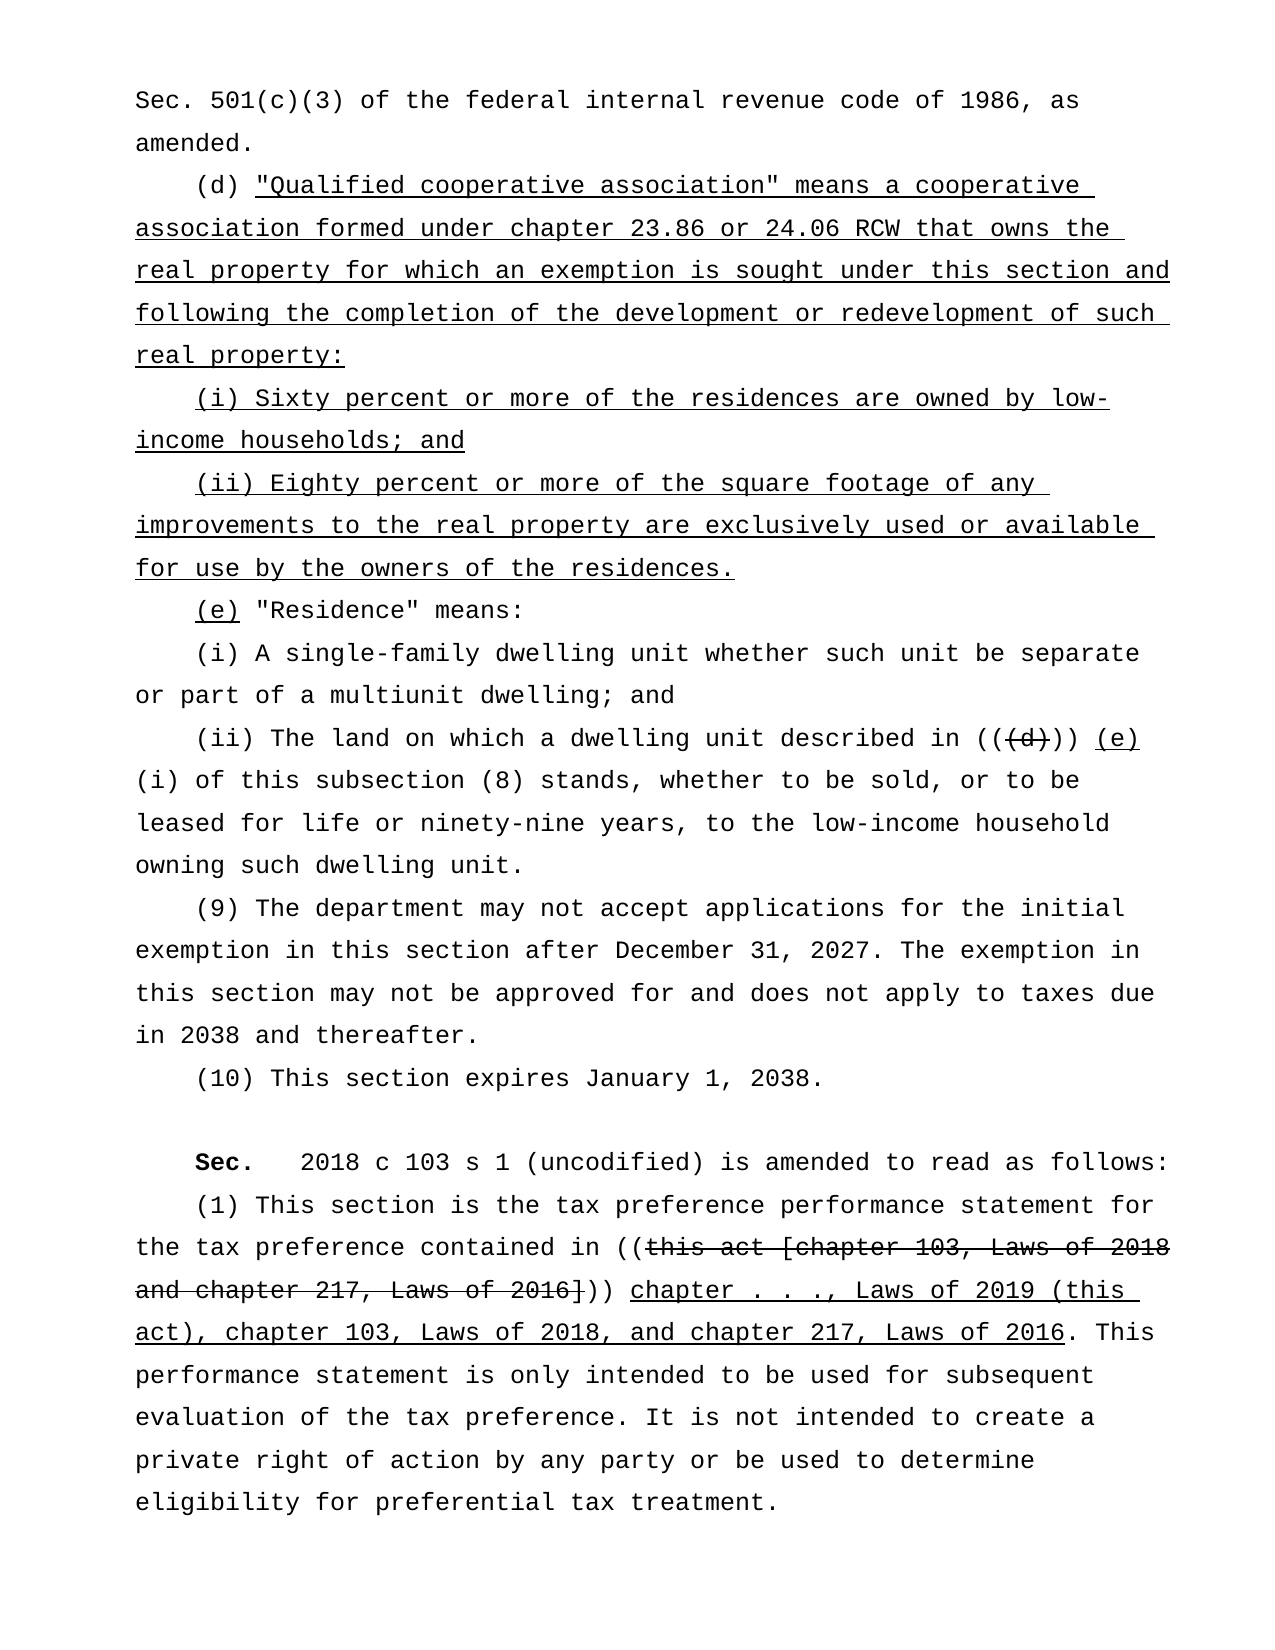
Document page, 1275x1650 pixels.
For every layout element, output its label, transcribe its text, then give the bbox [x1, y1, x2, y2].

text (ii) The land on which a dwelling unit described in (((d))) (e)(i) of this subsection (8) stands, whether to be sold, or to be leased for life or ninety-nine years, to the low-income household owning such dwelling unit. [135, 712, 1170, 882]
text (10) This section expires January 1, 2038. [135, 1052, 1170, 1095]
text (i) Sixty percent or more of the residences are owned by low-income households; and [135, 372, 1170, 457]
text Sec. 2018 c 103 s 1 (uncodified) is amended to read as follows: [135, 1137, 1170, 1179]
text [135, 75, 1170, 160]
text (d) "Qualified cooperative association" means a cooperative association formed under chapter 23.86 or 24.06 RCW that owns the real property for which an exemption is sought under this section and following the completion of the development or redevelopment of such real property: [135, 283, 1170, 324]
text (d) "Qualified cooperative association" means a cooperative association formed under chapter 23.86 or 24.06 RCW that owns the real property for which an exemption is sought under this section and following the completion of the development or redevelopment of such real property: [135, 325, 1170, 372]
text (1) This section is the tax preference performance statement for the tax preference contained in ((this act [chapter 103, Laws of 2018 and chapter 217, Laws of 2016])) chapter . . ., Laws of 2019 (this act), chapter 103, Laws of 2018, and chapter 217, Laws of 2016. This performance statement is only intended to be used for subsequent evaluation of the tax preference. It is not intended to create a private right of action by any party or be used to determine eligibility for preferential tax treatment. [135, 1179, 1170, 1519]
text (9) The department may not accept applications for the initial exemption in this section after December 31, 2027. The exemption in this section may not be approved for and does not apply to taxes due in 2038 and thereafter. [135, 882, 1170, 1052]
text (i) A single-family dwelling unit whether such unit be separate or part of a multiunit dwelling; and [135, 627, 1170, 712]
text (d) "Qualified cooperative association" means a cooperative association formed under chapter 23.86 or 24.06 RCW that owns the real property for which an exemption is sought under this section and following the completion of the development or redevelopment of such real property: [135, 160, 1170, 281]
text (e) "Residence" means: [135, 585, 1170, 627]
text (ii) Eighty percent or more of the square footage of any improvements to the real property are exclusively used or available for use by the owners of the residences. [135, 457, 1170, 585]
